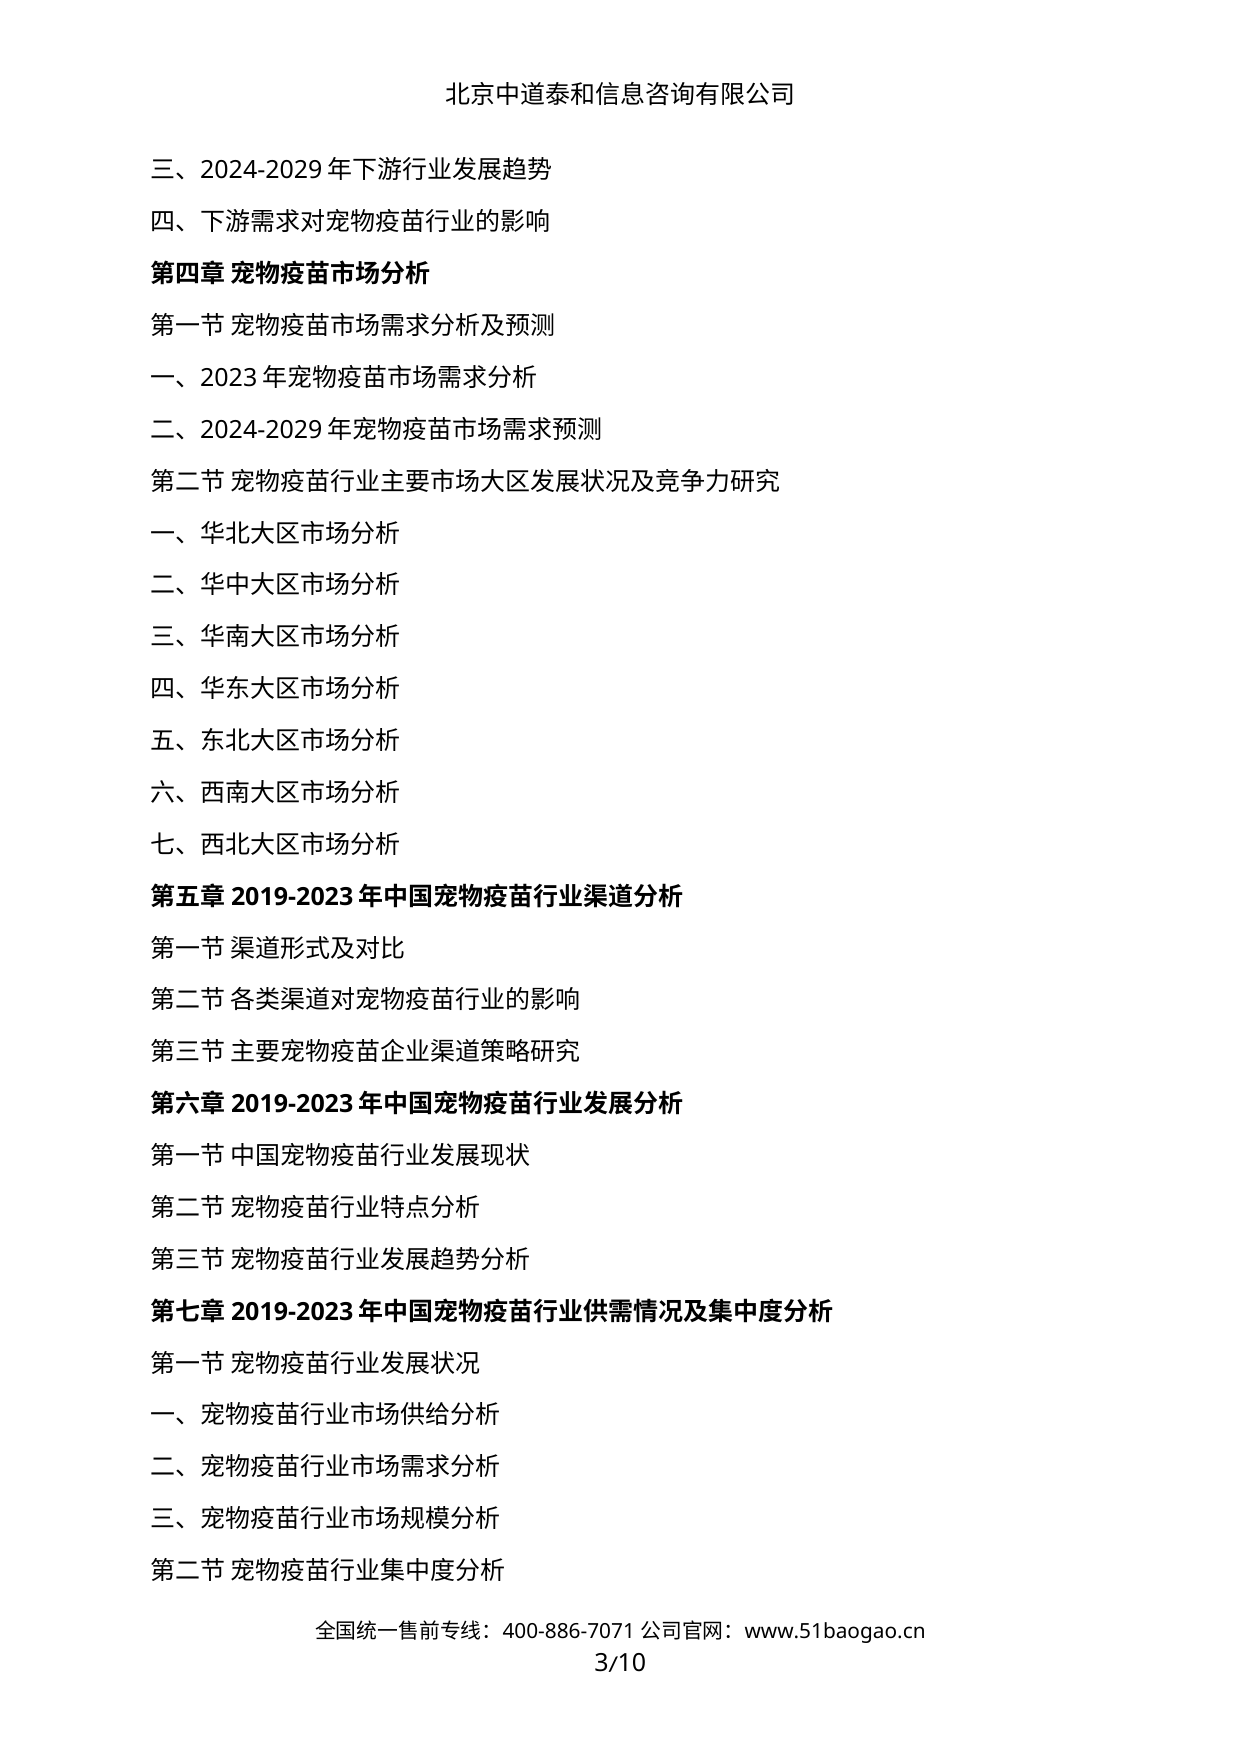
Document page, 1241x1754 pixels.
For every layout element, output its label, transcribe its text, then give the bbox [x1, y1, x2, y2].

text 六、西南大区市场分析 [150, 772, 1090, 809]
text 第七章 2019-2023年中国宠物疫苗行业供需情况及集中度分析 [150, 1291, 1090, 1327]
text 第二节 宠物疫苗行业特点分析 [150, 1187, 1090, 1224]
text 第三节 宠物疫苗行业发展趋势分析 [150, 1239, 1090, 1276]
text 一、2023年宠物疫苗市场需求分析 [150, 357, 1090, 394]
text 第三节 主要宠物疫苗企业渠道策略研究 [150, 1032, 1090, 1068]
text 二、华中大区市场分析 [150, 565, 1090, 601]
text 第二节 宠物疫苗行业集中度分析 [150, 1551, 1090, 1587]
text 三、华南大区市场分析 [150, 617, 1090, 653]
text 第一节 宠物疫苗行业发展状况 [150, 1343, 1090, 1379]
text 二、2024-2029年宠物疫苗市场需求预测 [150, 409, 1090, 446]
text 第二节 各类渠道对宠物疫苗行业的影响 [150, 980, 1090, 1016]
text 三、2024-2029年下游行业发展趋势 [150, 150, 1090, 186]
text 第一节 渠道形式及对比 [150, 928, 1090, 964]
text 五、东北大区市场分析 [150, 721, 1090, 757]
text 第一节 中国宠物疫苗行业发展现状 [150, 1136, 1090, 1172]
text 第二节 宠物疫苗行业主要市场大区发展状况及竞争力研究 [150, 461, 1090, 497]
text 第四章 宠物疫苗市场分析 [150, 254, 1090, 290]
text 第六章 2019-2023年中国宠物疫苗行业发展分析 [150, 1084, 1090, 1120]
text 第一节 宠物疫苗市场需求分析及预测 [150, 306, 1090, 342]
text 三、宠物疫苗行业市场规模分析 [150, 1499, 1090, 1535]
text 四、下游需求对宠物疫苗行业的影响 [150, 202, 1090, 238]
text 一、华北大区市场分析 [150, 513, 1090, 549]
text 七、西北大区市场分析 [150, 824, 1090, 861]
text 一、宠物疫苗行业市场供给分析 [150, 1395, 1090, 1431]
text 二、宠物疫苗行业市场需求分析 [150, 1447, 1090, 1483]
text 四、华东大区市场分析 [150, 669, 1090, 705]
text 第五章 2019-2023年中国宠物疫苗行业渠道分析 [150, 876, 1090, 912]
